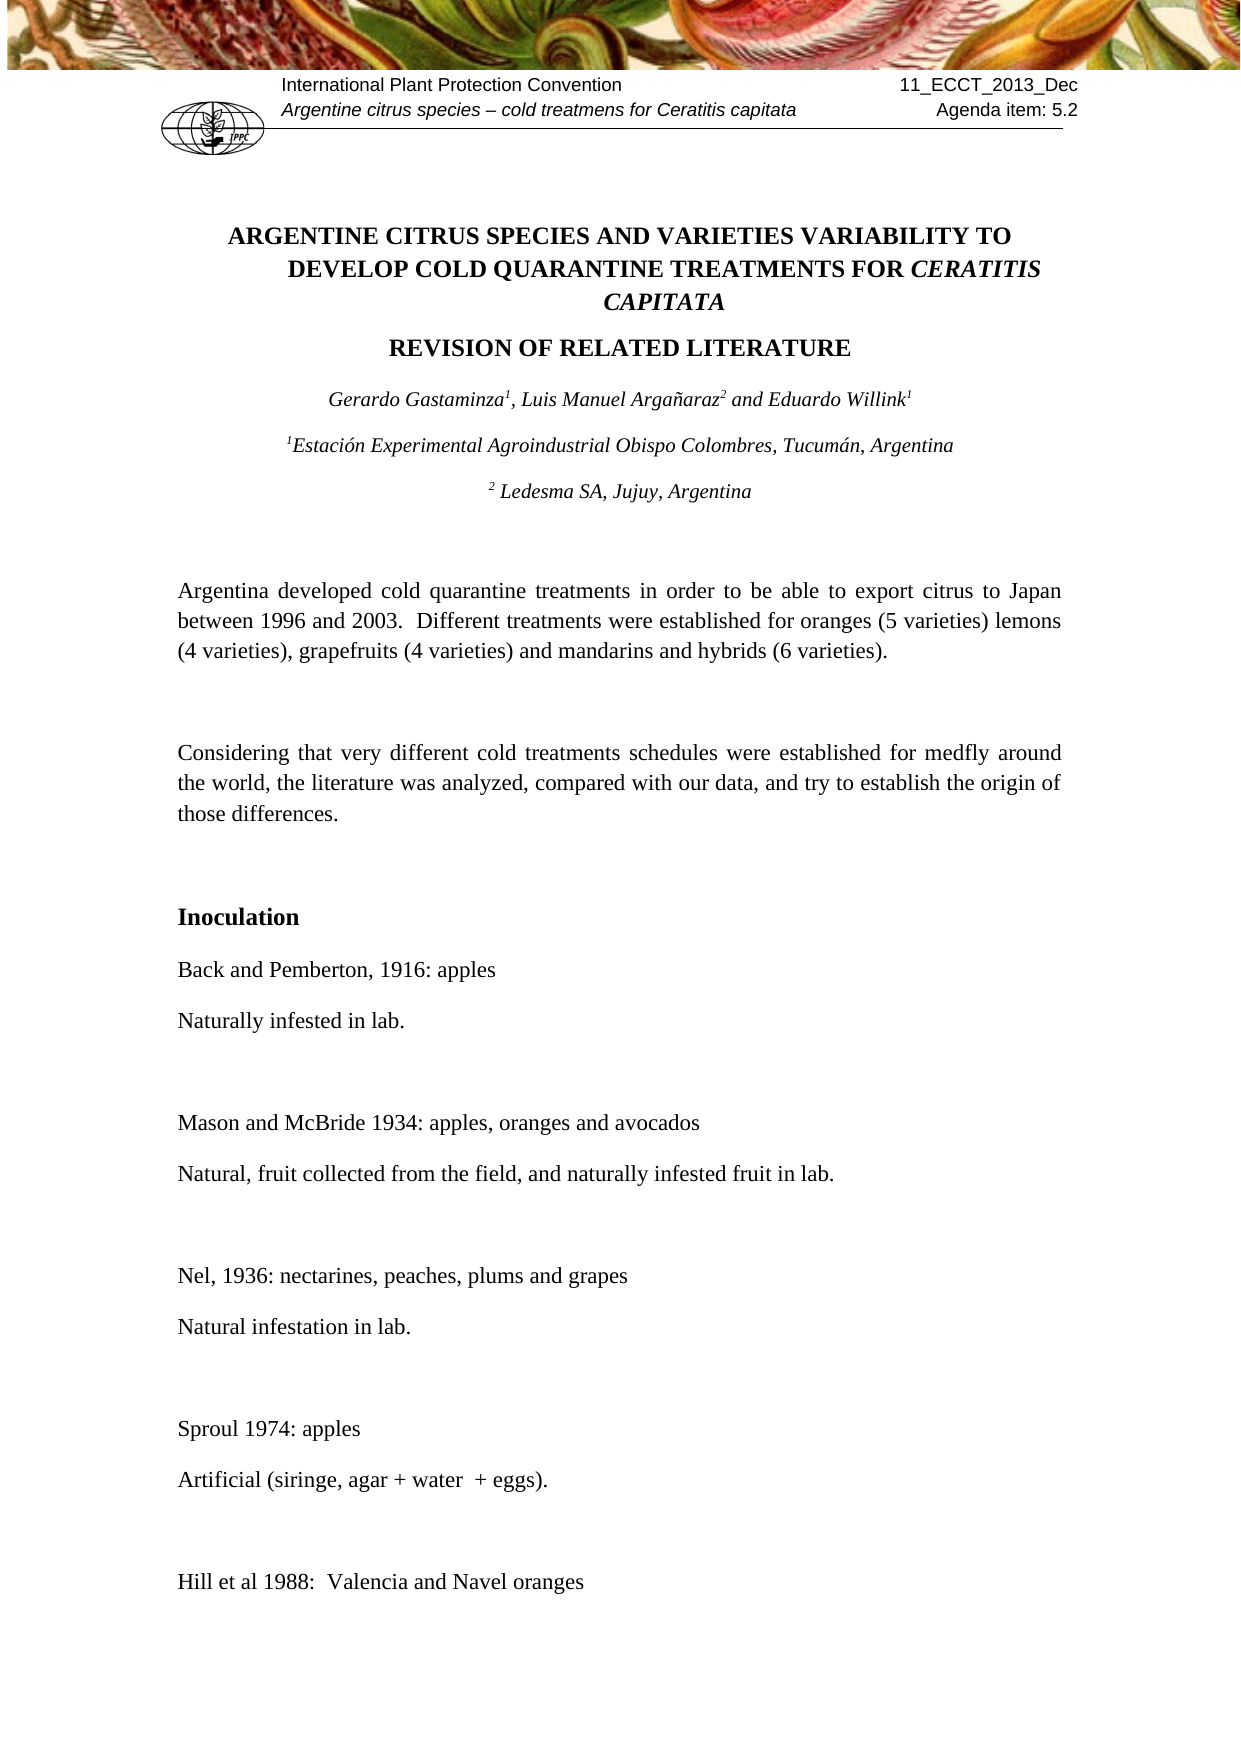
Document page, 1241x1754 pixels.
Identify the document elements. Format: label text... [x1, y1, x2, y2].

text Argentine citrus species and varieties variability to develop cold quarantine treatments for Ceratitis capitata [177, 221, 1063, 316]
text Inoculation [177, 902, 1063, 931]
text Revision of related literature [177, 333, 1063, 362]
text Mason and McBride 1934: apples, oranges and avocados [177, 1109, 1063, 1135]
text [177, 1466, 1063, 1492]
text Back and Pemberton, 1916: apples [177, 956, 1063, 982]
picture [160, 100, 265, 156]
text 1Estación Experimental Agroindustrial Obispo Colombres, Tucumán, Argentina [177, 433, 1063, 457]
picture [7, 0, 1241, 70]
text Considering that very different cold treatments schedules were established for medfly around the world, the literature was analyzed, compared with our data, and try to establish the origin of those differences. [177, 739, 1063, 826]
text Gerardo Gastaminza1, Luis Manuel Argañaraz2 and Eduardo Willink1 [177, 387, 1063, 411]
text 2 Ledesma SA, Jujuy, Argentina [177, 479, 1063, 503]
text Hill et al 1988: and Navel oranges [177, 1568, 1063, 1594]
text Naturally infested in lab. [177, 1007, 1063, 1033]
text Natural infestation in lab. [177, 1313, 1063, 1339]
text Nel, 1936: nectarines, peaches, plums and grapes [177, 1262, 1063, 1288]
text Sproul 1974: apples [177, 1415, 1063, 1441]
text Natural, fruit collected from the field, and naturally infested fruit in lab. [177, 1160, 1063, 1186]
text developed cold quarantine treatments in order to be able to export citrus to between 1996 and 2003. Different treatments were established for oranges (5 varieties) lemons (4 varieties), grapefruits (4 varieties) and mandarins and hybrids (6 varieties). [177, 577, 1063, 663]
